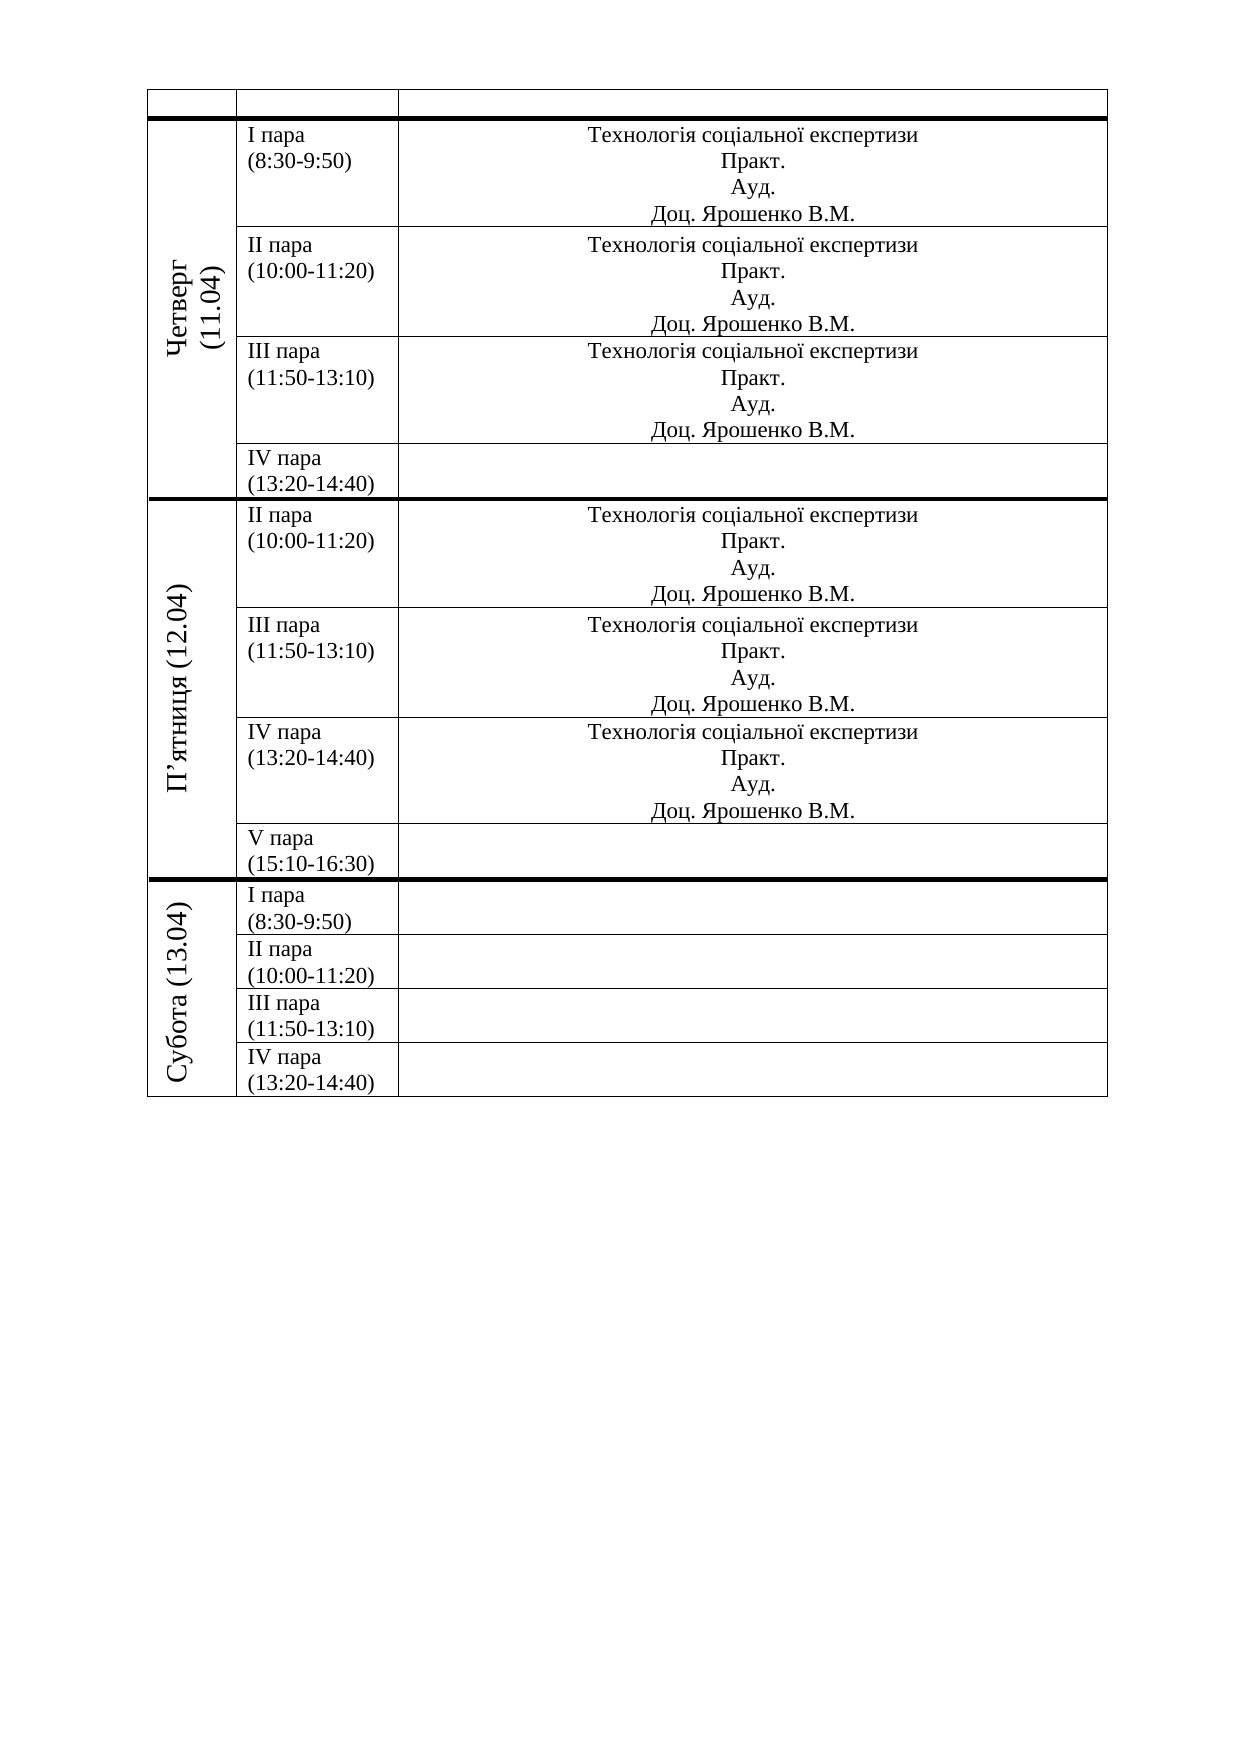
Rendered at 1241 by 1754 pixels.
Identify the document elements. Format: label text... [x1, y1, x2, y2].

table_cell ІІ пара (10:00-11:20) [237, 501, 398, 607]
table_cell [399, 882, 1107, 934]
table_cell [399, 935, 1107, 988]
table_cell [399, 90, 1107, 116]
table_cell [399, 227, 1107, 336]
table_cell Субота (13.04) [148, 878, 236, 1096]
table_cell ІІІ пара (11:50-13:10) [237, 989, 398, 1042]
table_cell Технологія соціальної експертизи Практ. Ауд. Доц. Ярошенко В.М. [399, 337, 1107, 443]
table_cell Технологія соціальної експертизи Практ. Ауд. Доц. Ярошенко В.М. [399, 718, 1107, 823]
table_cell ІІІ пара (11:50-13:10) [237, 337, 398, 443]
table_cell Технологія соціальної експертизи Практ. Ауд. Доц. Ярошенко В.М. [399, 501, 1107, 607]
table_cell ІV пара (13:20-14:40) [237, 718, 398, 823]
table_cell ІV пара (13:20-14:40) [237, 1043, 398, 1096]
table_cell ІІ пара (10:00-11:20) [237, 935, 398, 988]
table_cell [399, 1043, 1107, 1096]
table_cell V пара (15:10-16:30) [237, 824, 398, 877]
table_cell Четверг (11.04) вер (11.04) [148, 121, 236, 496]
table_cell П’ятниця (12.04) [148, 498, 236, 877]
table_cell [237, 90, 398, 116]
table_cell І пара (8:30-9:50) [237, 882, 398, 934]
table_cell [399, 824, 1107, 877]
table_cell [399, 989, 1107, 1042]
table_cell І пара (8:30-9:50) [237, 121, 398, 226]
table_cell Технологія соціальної експертизи Практ. Ауд. Доц. Ярошенко В.М. [399, 608, 1107, 717]
table_cell ІІ пара (10:00-11:20) [237, 227, 398, 336]
table_cell ІV пара (13:20-14:40) [237, 444, 398, 496]
table_cell ІІІ пара (11:50-13:10) [237, 608, 398, 717]
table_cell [399, 121, 1107, 226]
table_cell [399, 444, 1107, 496]
